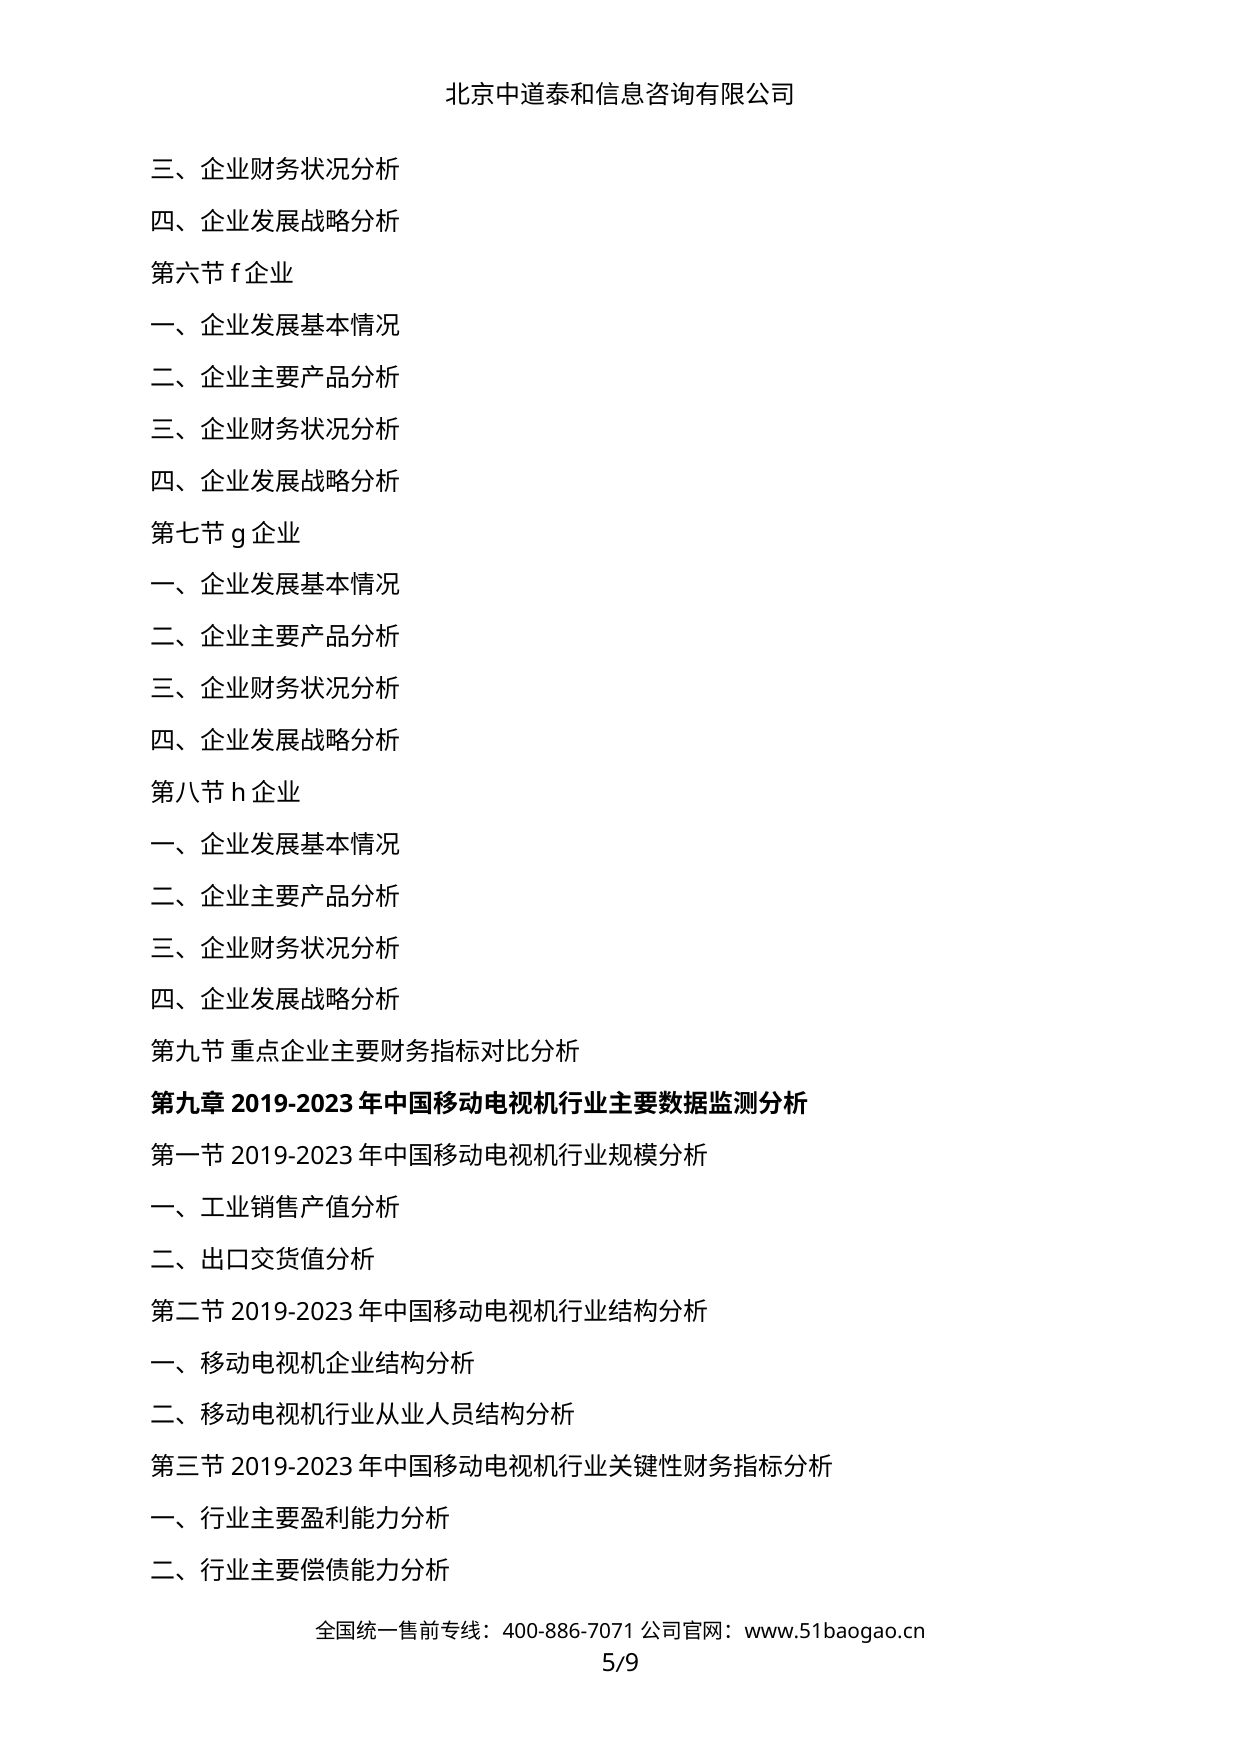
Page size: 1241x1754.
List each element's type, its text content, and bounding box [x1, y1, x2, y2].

text 四、企业发展战略分析 [150, 202, 1090, 238]
text 一、企业发展基本情况 [150, 824, 1090, 861]
text 二、企业主要产品分析 [150, 617, 1090, 653]
text 一、移动电视机企业结构分析 [150, 1343, 1090, 1379]
text 四、企业发展战略分析 [150, 721, 1090, 757]
text 第九节 重点企业主要财务指标对比分析 [150, 1032, 1090, 1068]
text 第七节 g企业 [150, 513, 1090, 549]
text 一、企业发展基本情况 [150, 565, 1090, 601]
text 四、企业发展战略分析 [150, 980, 1090, 1016]
text 一、工业销售产值分析 [150, 1187, 1090, 1224]
text 第一节 2019-2023年中国移动电视机行业规模分析 [150, 1136, 1090, 1172]
text 三、企业财务状况分析 [150, 669, 1090, 705]
text 一、企业发展基本情况 [150, 306, 1090, 342]
text 一、行业主要盈利能力分析 [150, 1499, 1090, 1535]
text 三、企业财务状况分析 [150, 928, 1090, 964]
text 二、出口交货值分析 [150, 1239, 1090, 1276]
text 第六节 f企业 [150, 254, 1090, 290]
text 二、行业主要偿债能力分析 [150, 1551, 1090, 1587]
text 四、企业发展战略分析 [150, 461, 1090, 497]
text 第三节 2019-2023年中国移动电视机行业关键性财务指标分析 [150, 1447, 1090, 1483]
text 第八节 h企业 [150, 772, 1090, 809]
text 三、企业财务状况分析 [150, 150, 1090, 186]
text 第九章 2019-2023年中国移动电视机行业主要数据监测分析 [150, 1084, 1090, 1120]
text 二、企业主要产品分析 [150, 876, 1090, 912]
text 二、企业主要产品分析 [150, 357, 1090, 394]
text 三、企业财务状况分析 [150, 409, 1090, 446]
text 二、移动电视机行业从业人员结构分析 [150, 1395, 1090, 1431]
text 第二节 2019-2023年中国移动电视机行业结构分析 [150, 1291, 1090, 1327]
